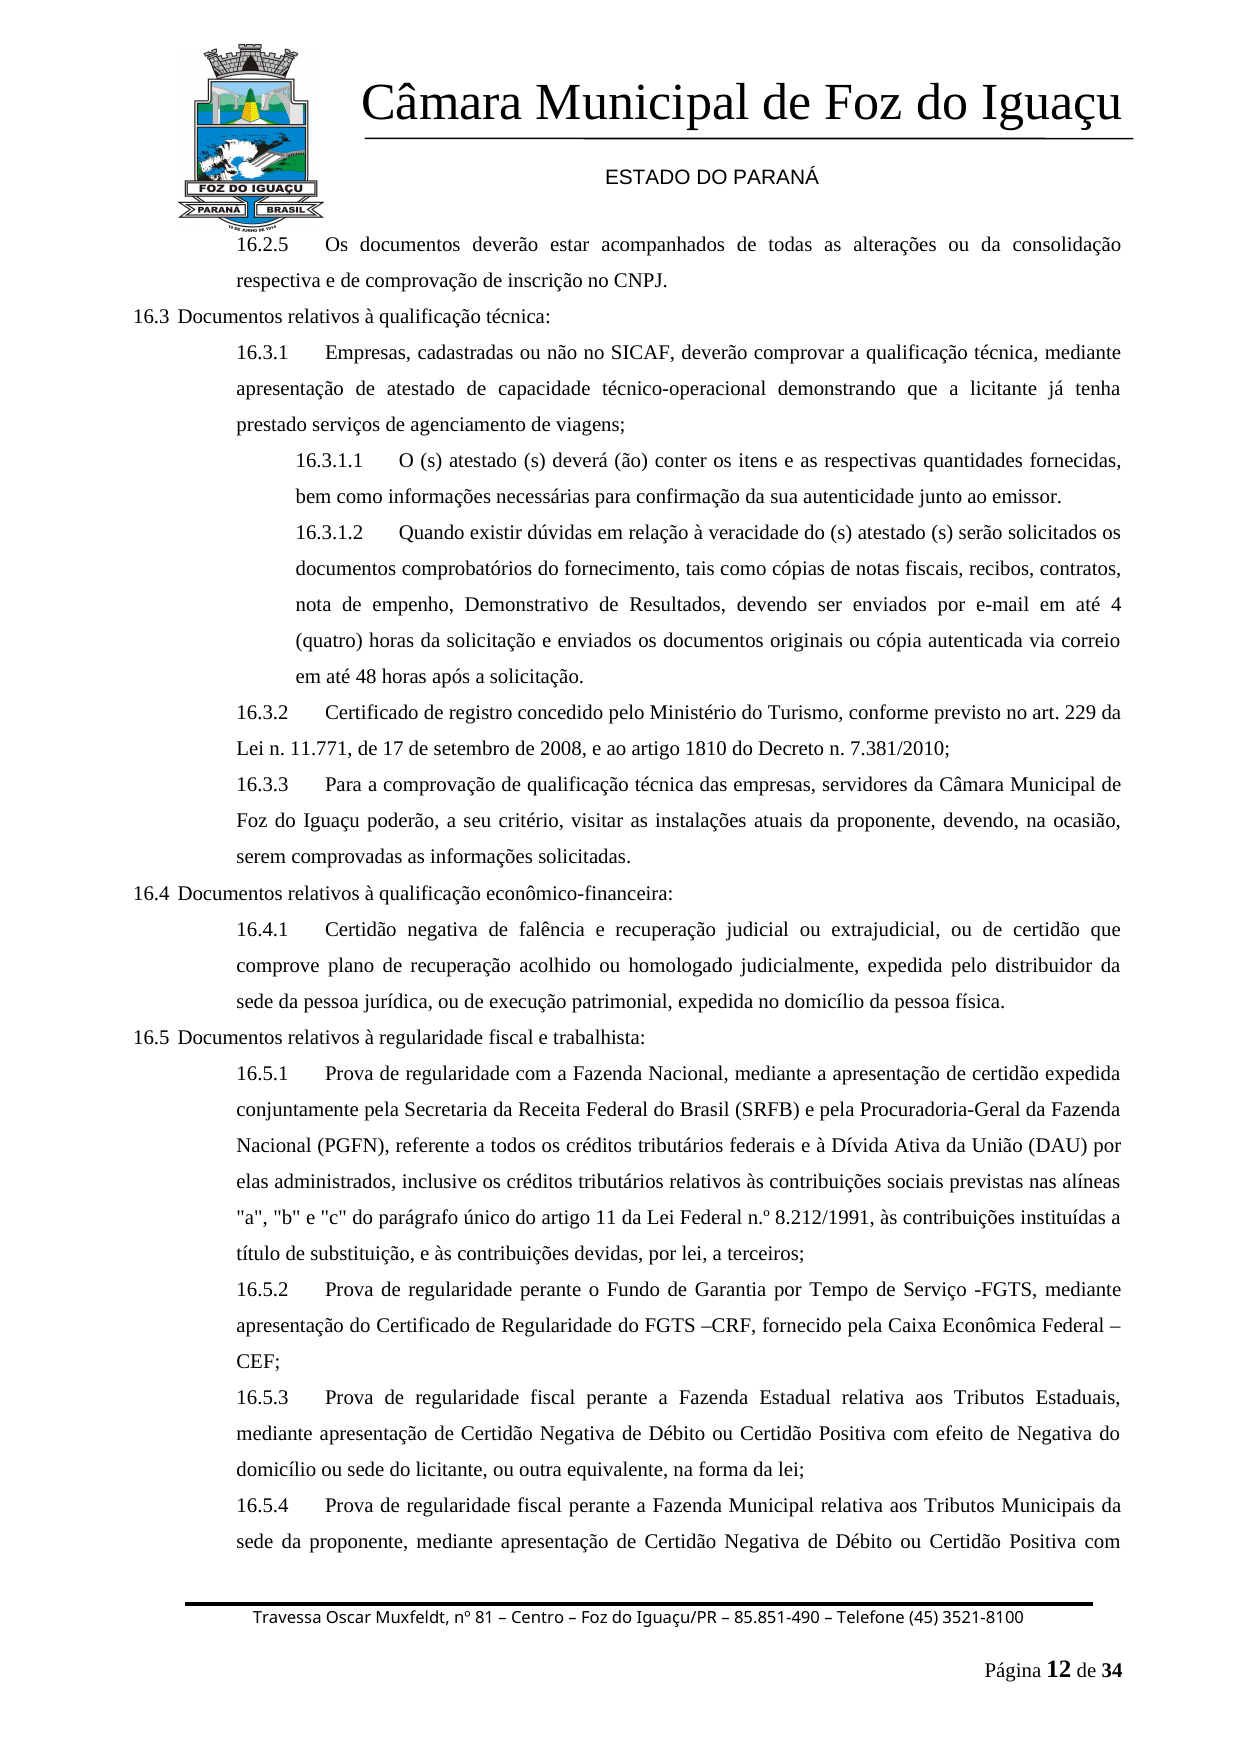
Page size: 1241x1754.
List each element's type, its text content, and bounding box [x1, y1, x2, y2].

list Prova de regularidade perante o Fundo de Garantia por Tempo de Serviço -FGTS, mediante apresentação do Certificado de Regularidade do FGTS –CRF, fornecido pela Caixa Econômica Federal –CEF; [236, 1277, 1122, 1373]
list Certidão negativa de falência e recuperação judicial ou extrajudicial, ou de certidão que comprove plano de recuperação acolhido ou homologado judicialmente, expedida pelo distribuidor da sede da pessoa jurídica, ou de execução patrimonial, expedida no domicílio da pessoa física. [236, 917, 1122, 1013]
picture [177, 44, 324, 232]
list Prova de regularidade fiscal perante a Fazenda Estadual relativa aos Tributos Estaduais, mediante apresentação de Certidão Negativa de Débito ou Certidão Positiva com efeito de Negativa do domicílio ou sede do licitante, ou outra equivalente, na forma da lei; [236, 1385, 1122, 1481]
list Prova de regularidade com a Fazenda Nacional, mediante a apresentação de certidão expedida conjuntamente pela Secretaria da Receita Federal do Brasil (SRFB) e pela Procuradoria-Geral da Fazenda Nacional (PGFN), referente a todos os créditos tributários federais e à Dívida Ativa da União (DAU) por elas administrados, inclusive os créditos tributários relativos às contribuições sociais previstas nas alíneas "a", "b" e "c" do parágrafo único do artigo 11 da Lei Federal n.º 8.212/1991, às contribuições instituídas a título de substituição, e às contribuições devidas, por lei, a terceiros; [236, 1061, 1122, 1265]
list Documentos relativos à qualificação econômico-financeira: [133, 881, 1122, 904]
list Empresas, cadastradas ou não no SICAF, deverão comprovar a qualificação técnica, mediante apresentação de atestado de capacidade técnico-operacional demonstrando que a licitante já tenha prestado serviços de agenciamento de viagens; [236, 340, 1122, 436]
list Documentos relativos à regularidade fiscal e trabalhista: [133, 1025, 1122, 1049]
list Certificado de registro concedido pelo Ministério do Turismo, conforme previsto no art. 229 da Lei n. 11.771, de 17 de setembro de 2008, e ao artigo 1810 do Decreto n. 7.381/2010; [236, 700, 1122, 760]
list Quando existir dúvidas em relação à veracidade do (s) atestado (s) serão solicitados os documentos comprobatórios do fornecimento, tais como cópias de notas fiscais, recibos, contratos, nota de empenho, Demonstrativo de Resultados, devendo ser enviados por e-mail em até 4 (quatro) horas da solicitação e enviados os documentos originais ou cópia autenticada via correio em até 48 horas após a solicitação. [295, 520, 1122, 688]
list Documentos relativos à qualificação técnica: [133, 304, 1122, 328]
list Para a comprovação de qualificação técnica das empresas, servidores da Câmara Municipal de Foz do Iguaçu poderão, a seu critério, visitar as instalações atuais da proponente, devendo, na ocasião, serem comprovadas as informações solicitadas. [236, 772, 1122, 868]
list O (s) atestado (s) deverá (ão) conter os itens e as respectivas quantidades fornecidas, bem como informações necessárias para confirmação da sua autenticidade junto ao emissor. [295, 448, 1122, 508]
list Os documentos deverão estar acompanhados de todas as alterações ou da consolidação respectiva e de comprovação de inscrição no CNPJ. [236, 232, 1122, 292]
